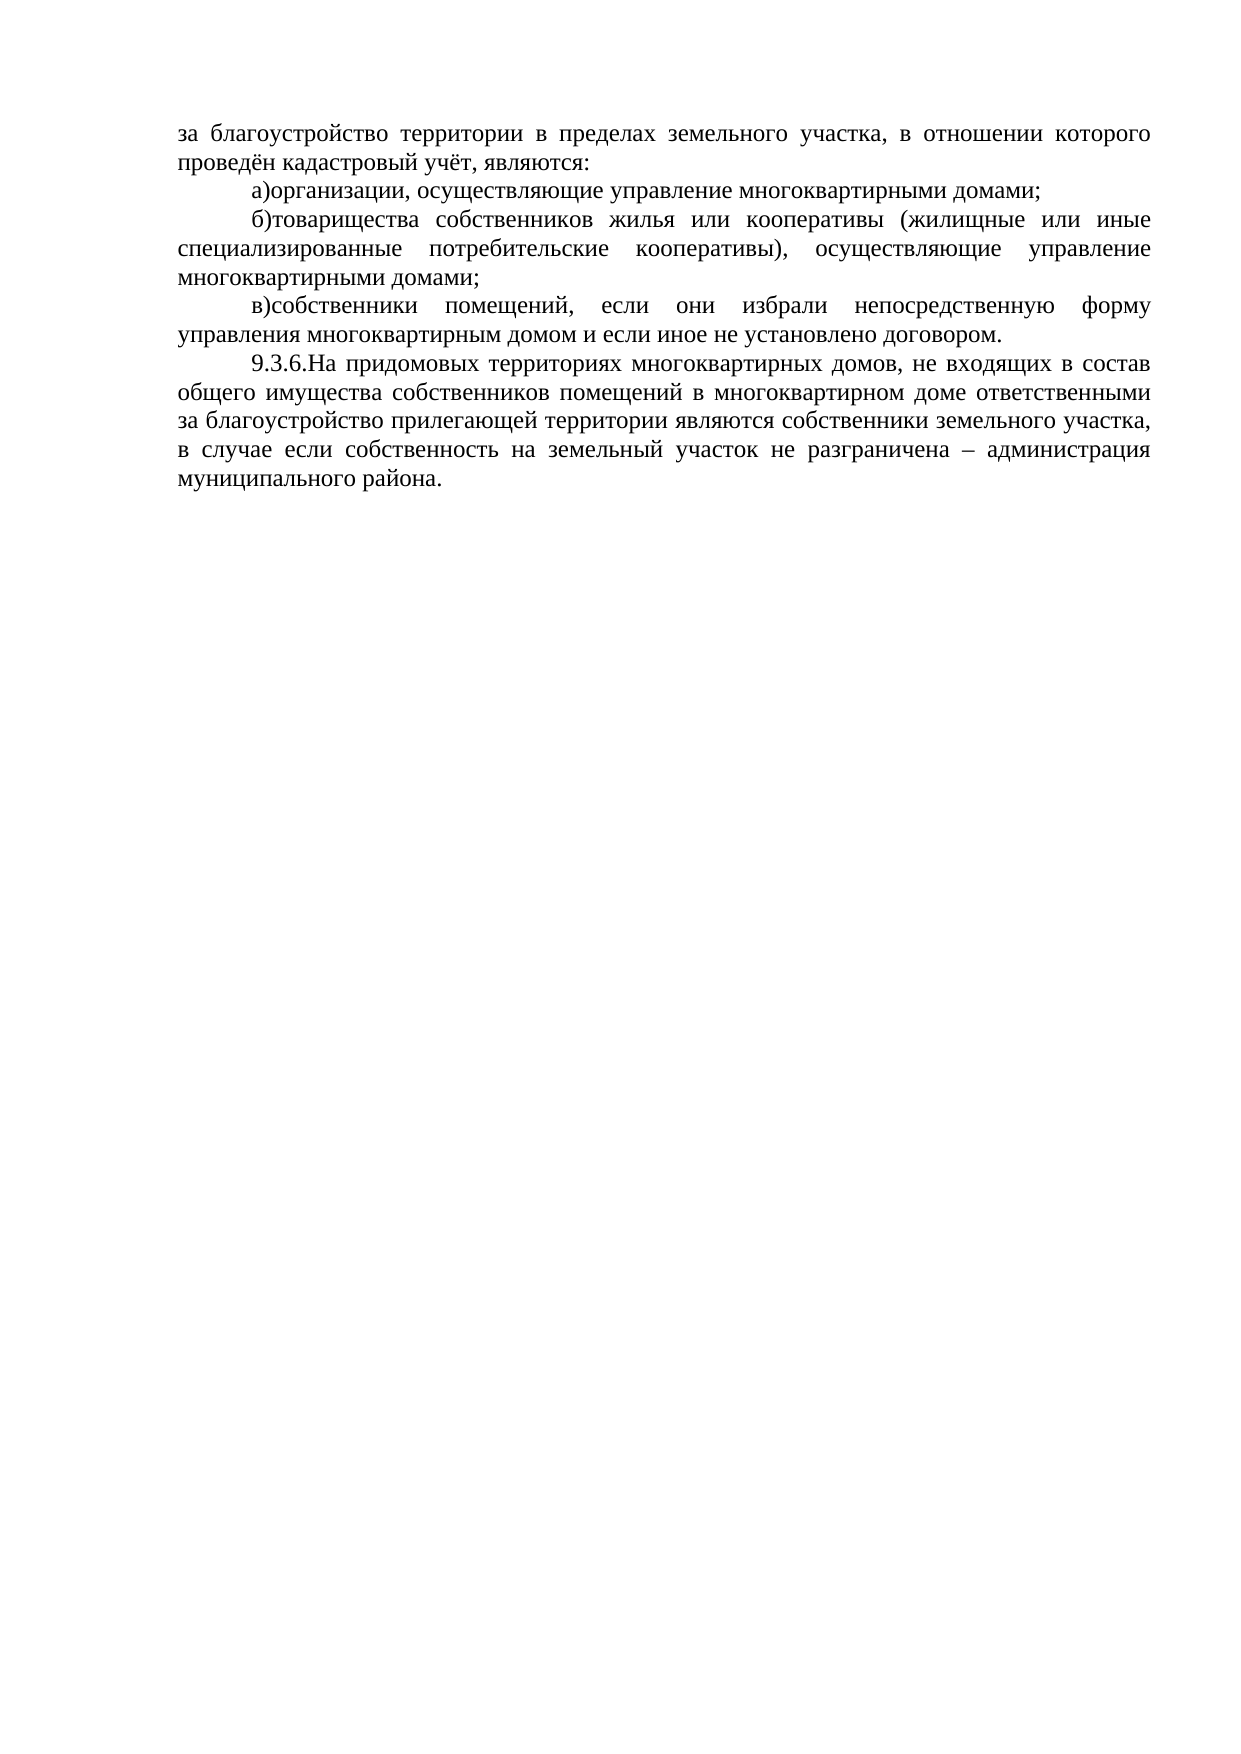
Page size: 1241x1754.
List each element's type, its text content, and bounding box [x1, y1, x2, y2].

text б)товарищества собственников жилья или кооперативы (жилищные или иные специализированные потребительские кооперативы), осуществляющие управление многоквартирными домами; [177, 204, 1152, 291]
text 9.3.6.На придомовых территориях многоквартирных домов, не входящих в состав общего имущества собственников помещений в многоквартирном доме ответственными за благоустройство прилегающей территории являются собственники земельного участка, в случае если собственность на земельный участок не разграничена – администрация муниципального района. [177, 348, 1152, 492]
text а)организации, осуществляющие управление многоквартирными домами; [177, 176, 1152, 204]
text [177, 118, 1152, 176]
text в)собственники помещений, если они избрали непосредственную форму управления многоквартирным домом и если иное не установлено договором. [177, 291, 1152, 348]
